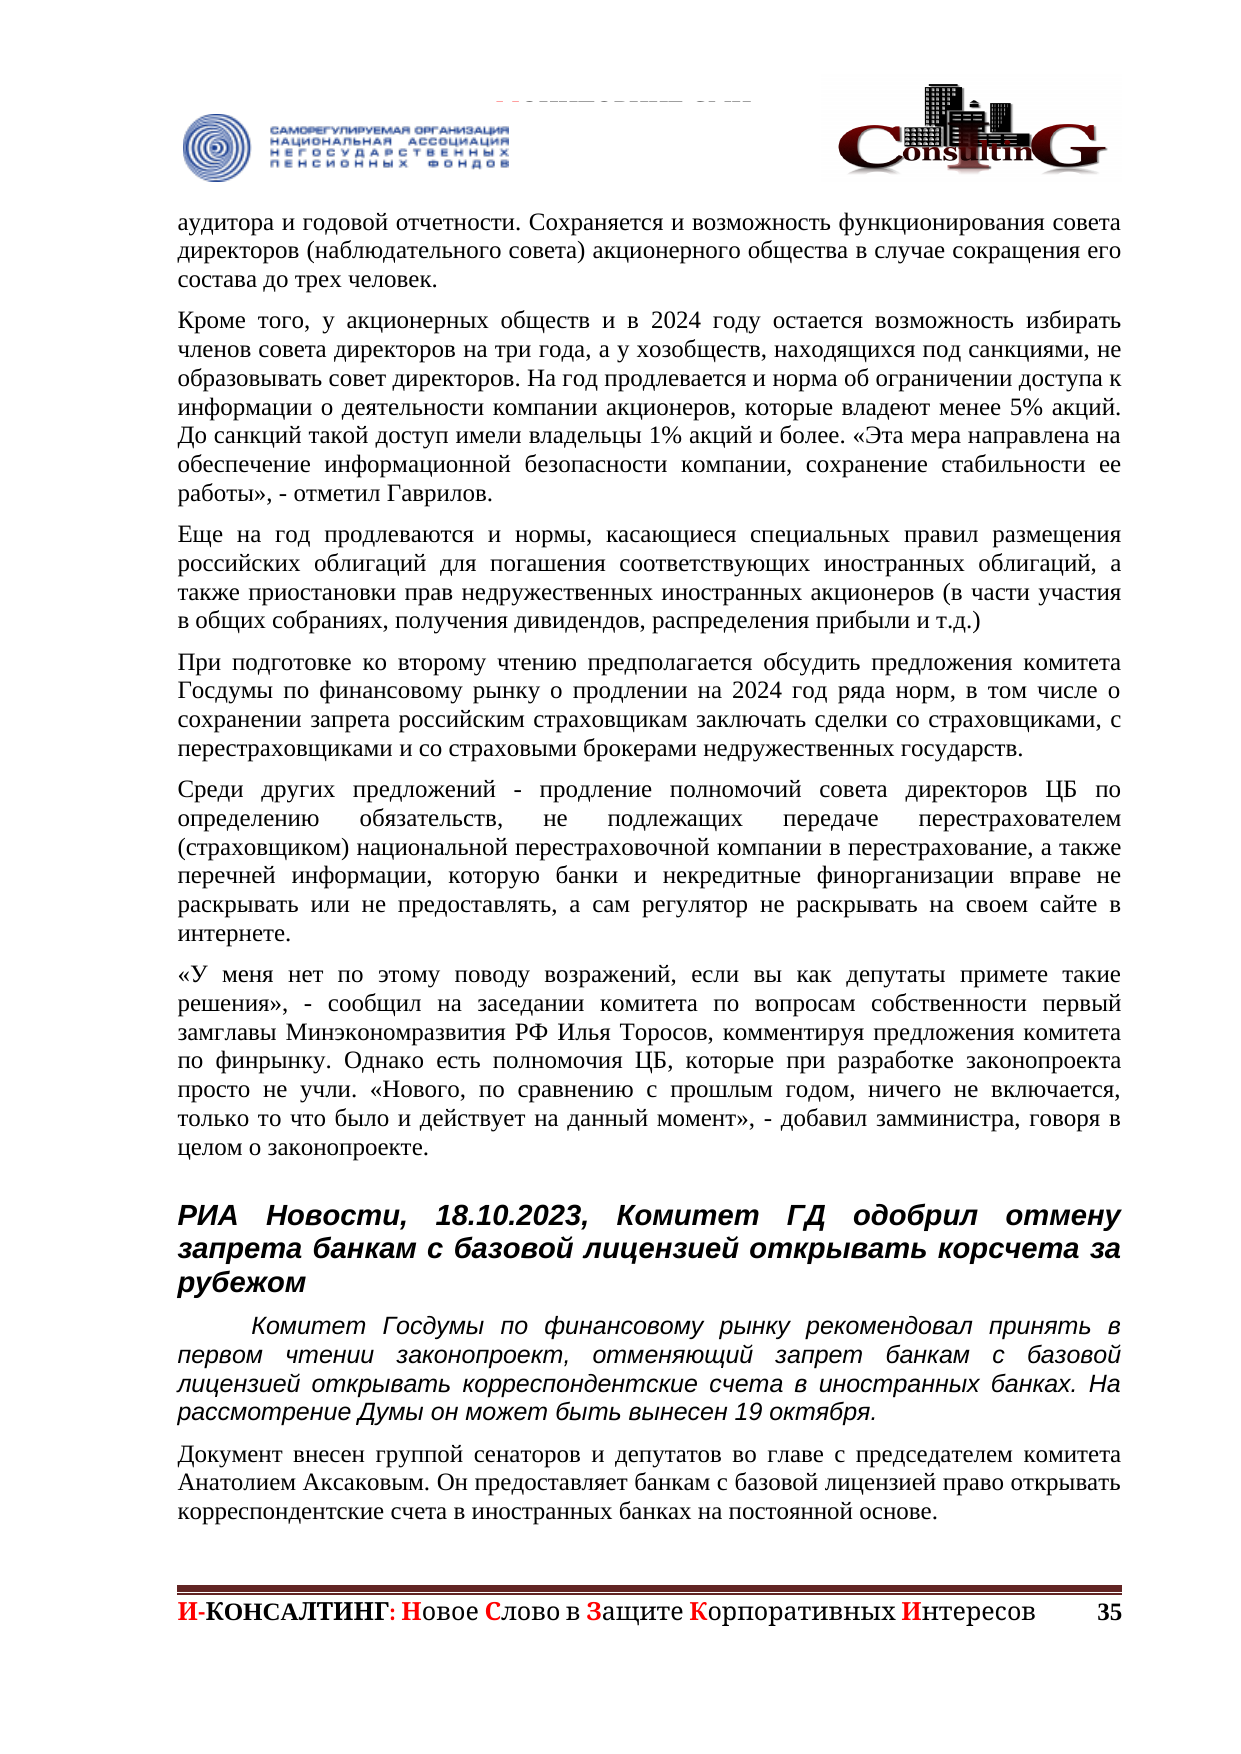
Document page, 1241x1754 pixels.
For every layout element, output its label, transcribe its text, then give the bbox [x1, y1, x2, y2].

picture [183, 114, 509, 182]
text Еще на год продлеваются и нормы, касающиеся специальных правил размещения российских облигаций для погашения соответствующих иностранных облигаций, а также приостановки прав недружественных иностранных акционеров (в части участия в общих собраниях, получения дивидендов, распределения прибыли и т.д.) [177, 519, 1122, 634]
text Кроме того, у акционерных обществ и в 2024 году остается возможность избирать членов совета директоров на три года, а у хозобществ, находящихся под санкциями, не образовывать совет директоров. На год продлевается и норма об ограничении доступа к информации о деятельности компании акционеров, которые владеют менее 5% акций. До санкций такой доступ имели владельцы 1% акций и более. «Эта мера направлена на обеспечение информационной безопасности компании, сохранение стабильности ее работы», - отметил Гаврилов. [177, 306, 1122, 507]
subtitle Комитет Госдумы по финансовому рынку рекомендовал принять в первом чтении законопроект, отменяющий запрет банкам с базовой лицензией открывать корреспондентские счета в иностранных банках. На рассмотрение Думы он может быть вынесен 19 октября. [177, 1311, 1122, 1426]
text Документ внесен группой сенаторов и депутатов во главе с председателем комитета Анатолием Аксаковым. Он предоставляет банкам с базовой лицензией право открывать корреспондентские счета в иностранных банках на постоянной основе. [177, 1439, 1122, 1525]
subtitle РИА Новости, 18.10.2023, Комитет ГД одобрил отмену запрета банкам с базовой лицензией открывать корсчета за рубежом [177, 1198, 1122, 1299]
text При подготовке ко второму чтению предполагается обсудить предложения комитета Госдумы по финансовому рынку о продлении на 2024 год ряда норм, в том числе о сохранении запрета российским страховщикам заключать сделки со страховщиками, с перестраховщиками и со страховыми брокерами недружественных государств. [177, 647, 1122, 762]
picture [821, 73, 1122, 182]
text «У меня нет по этому поводу возражений, если вы как депутаты примете такие решения», - сообщил на заседании комитета по вопросам собственности первый замглавы Минэкономразвития РФ Илья Торосов, комментируя предложения комитета по финрынку. Однако есть полномочия ЦБ, которые при разработке законопроекта просто не учли. «Нового, по сравнению с прошлым годом, ничего не включается, только то что было и действует на данный момент», - добавил замминистра, говоря в целом о законопроекте. [177, 959, 1122, 1161]
text Среди других предложений - продление полномочий совета директоров ЦБ по определению обязательств, не подлежащих передаче перестрахователем (страховщиком) национальной перестраховочной компании в перестрахование, а также перечней информации, которую банки и некредитные финорганизации вправе не раскрывать или не предоставлять, а сам регулятор не раскрывать на своем сайте в интернете. [177, 774, 1122, 947]
